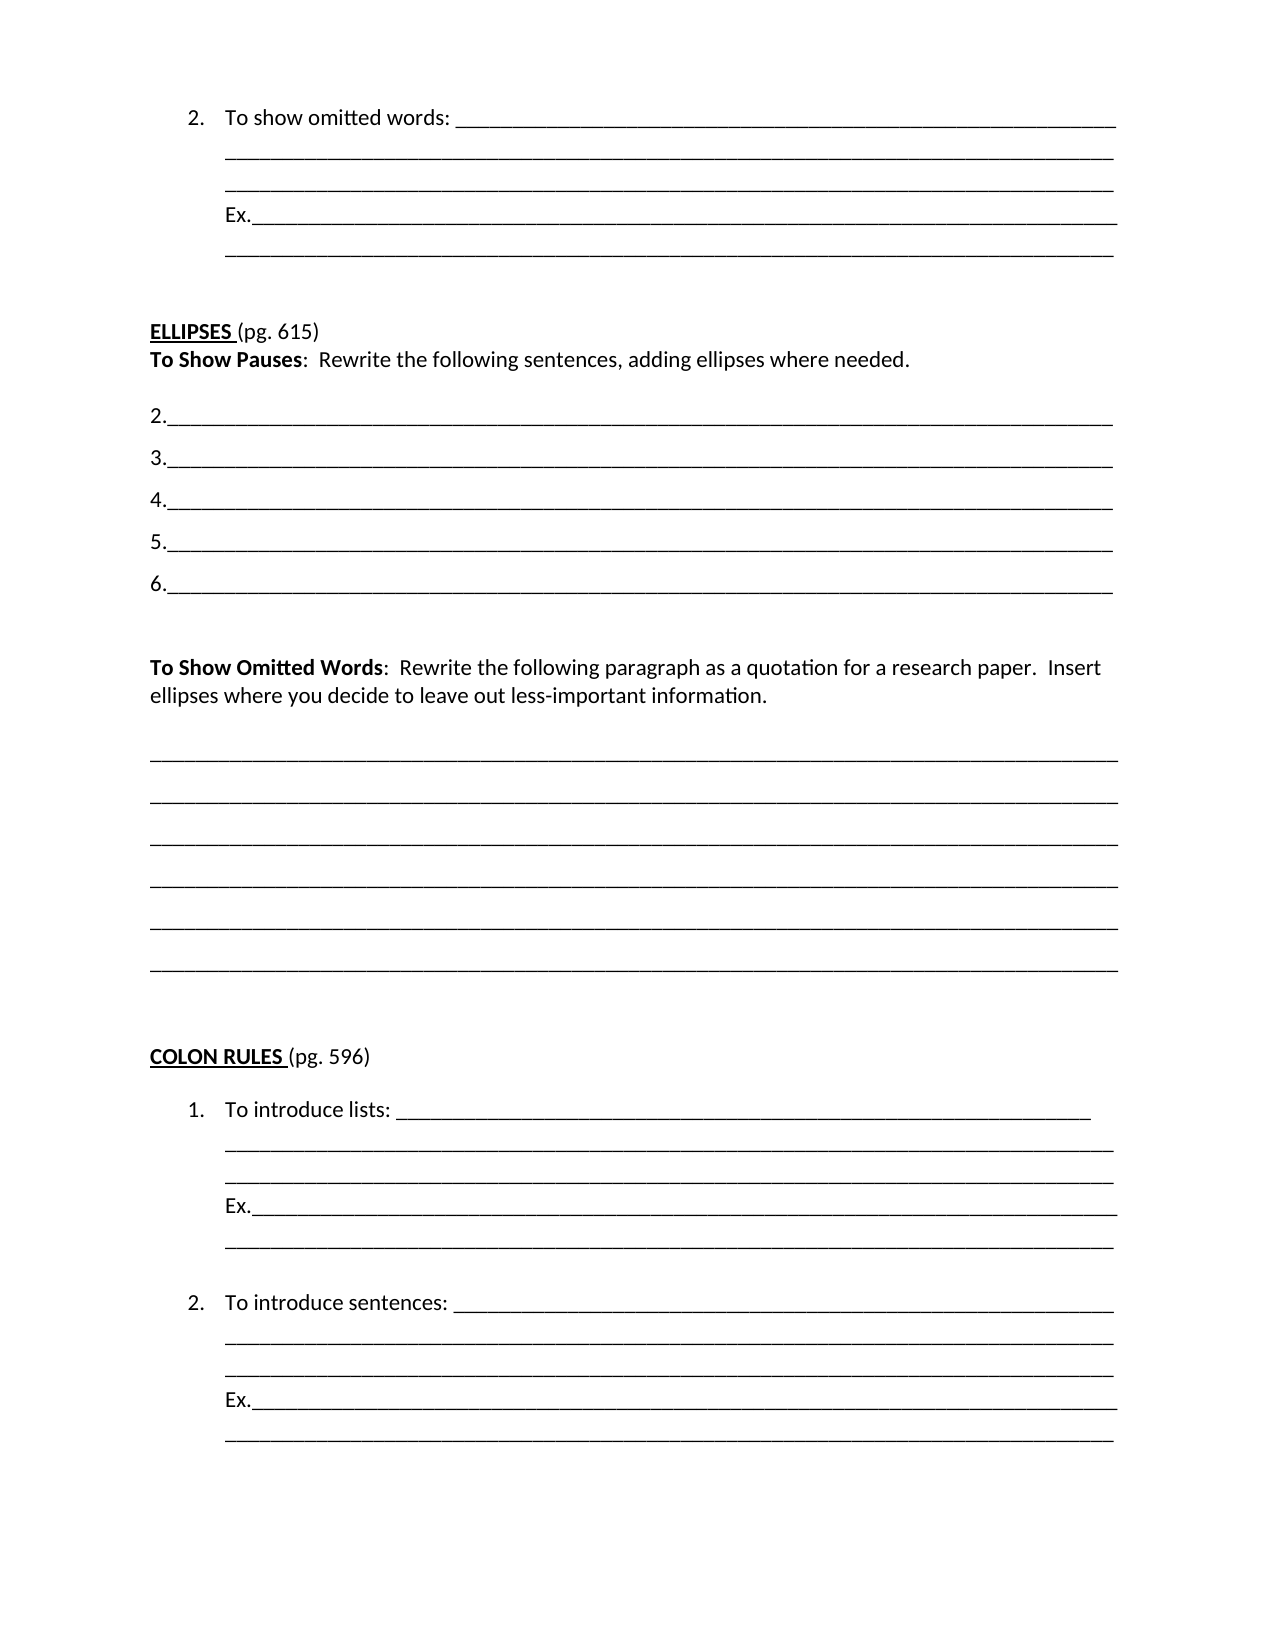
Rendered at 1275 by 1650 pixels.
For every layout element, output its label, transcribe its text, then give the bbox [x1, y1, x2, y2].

text To Show Pauses: Rewrite the following sentences, adding ellipses where needed. [150, 345, 1125, 373]
list To introduce lists: _____________________________________________________________ [187, 1095, 1125, 1123]
text 4.___________________________________________________________________________________ [150, 485, 1125, 513]
text ______________________________________________________________________________________________________________________________________________________________________________________________________________________________________________________________________________________________________________________________________________________________________________________________________________________________________________________________________________________________________________________________ [150, 737, 1125, 975]
text COLON RULES (pg. 596) [150, 1042, 1125, 1070]
text To Show Omitted Words: Rewrite the following paragraph as a quotation for a research paper. Insert ellipses where you decide to leave out less-important information. [150, 653, 1125, 709]
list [225, 1385, 1125, 1445]
text 6.___________________________________________________________________________________ [150, 569, 1125, 597]
text 5.___________________________________________________________________________________ [150, 527, 1125, 555]
list To show omitted words: __________________________________________________________ [187, 103, 1125, 131]
list ______________________________________________________________________________ [225, 1127, 1125, 1155]
list To introduce sentences: __________________________________________________________ [187, 1288, 1125, 1316]
text ELLIPSES (pg. 615) [150, 317, 1125, 345]
text 2.___________________________________________________________________________________ [150, 401, 1125, 429]
list ______________________________________________________________________________ [225, 1159, 1125, 1187]
text 3.___________________________________________________________________________________ [150, 443, 1125, 471]
